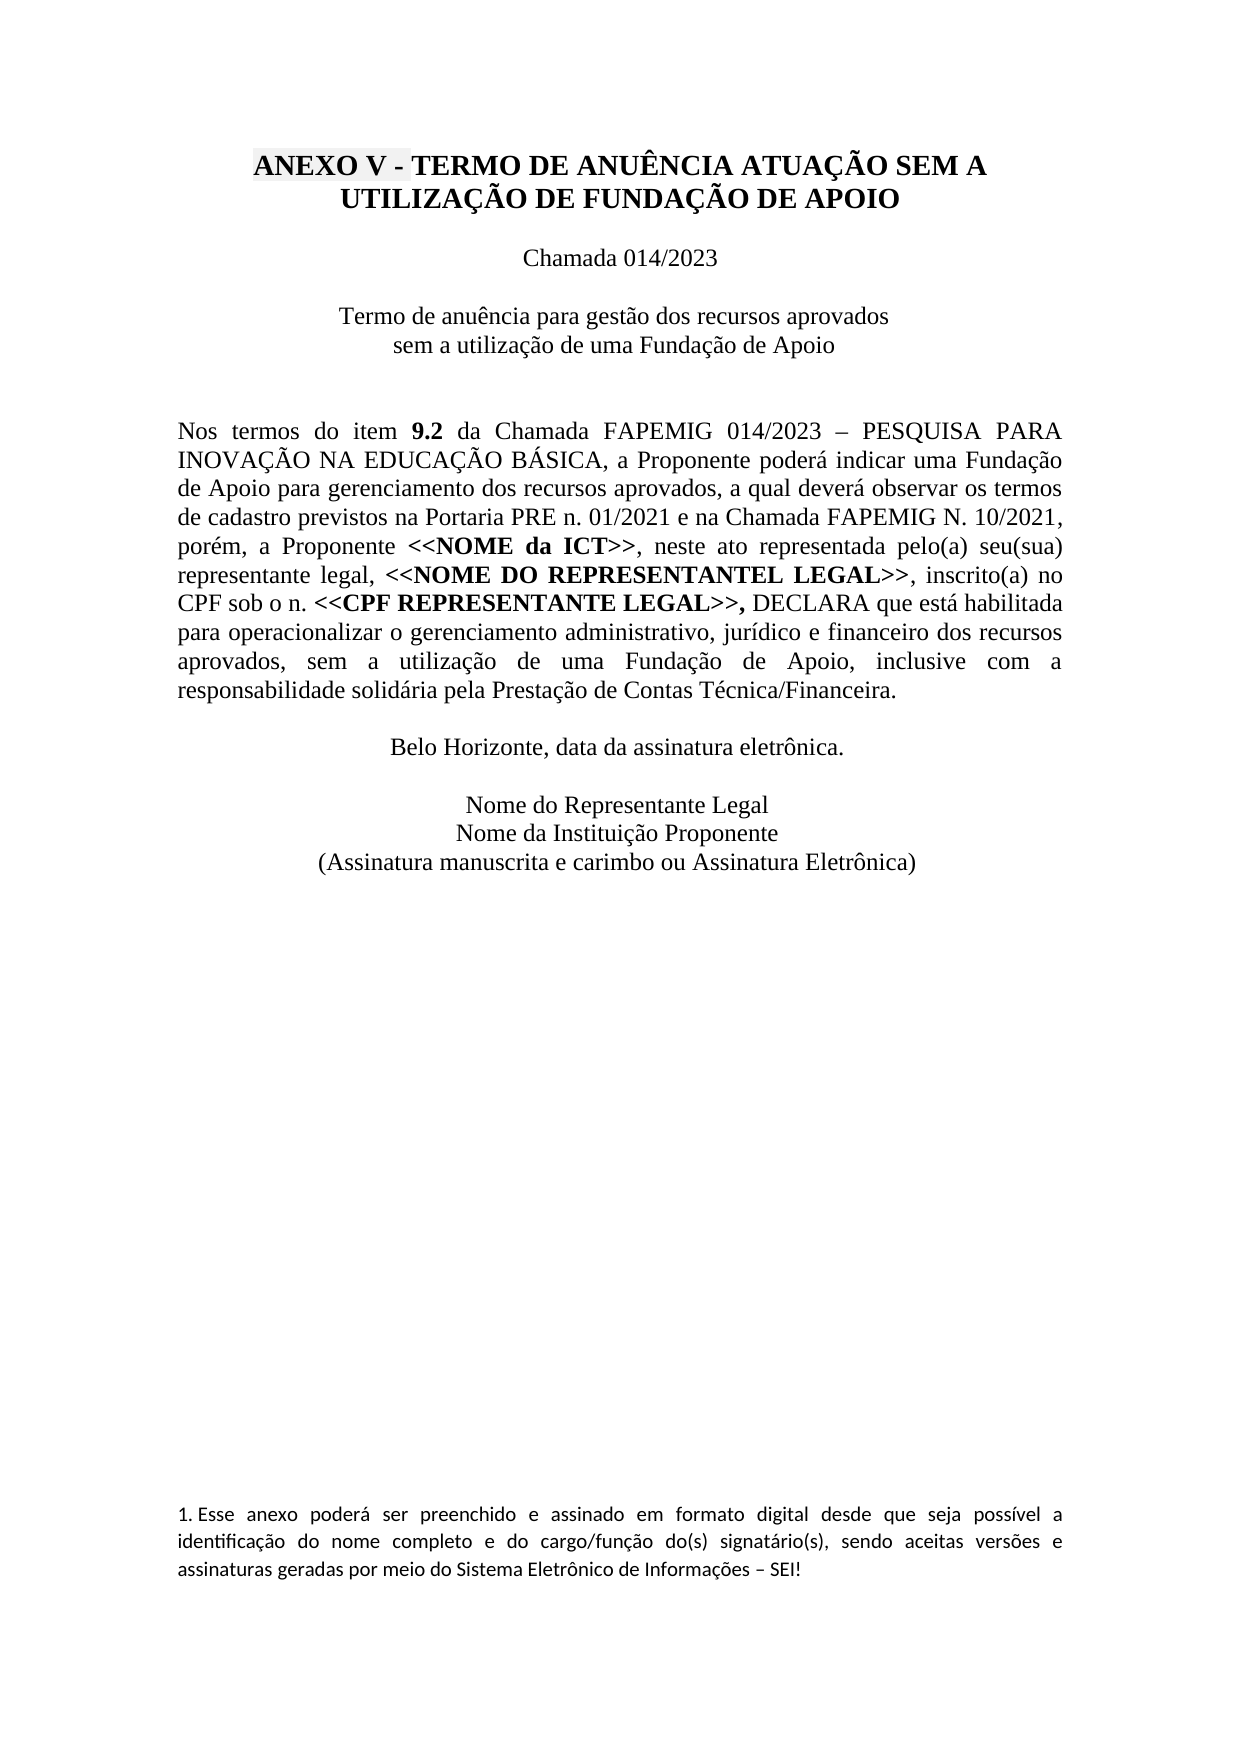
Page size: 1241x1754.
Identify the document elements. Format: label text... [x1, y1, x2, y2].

text ANEXO V - TERMO DE ANUÊNCIA ATUAÇÃO SEM A UTILIZAÇÃO DE FUNDAÇÃO DE APOIO [177, 148, 1063, 215]
text (Assinatura manuscrita e carimbo ou Assinatura Eletrônica) [177, 847, 1063, 876]
text 1. Esse anexo poderá ser preenchido e assinado em formato digital desde que seja possível a identificação do nome completo e do cargo/função do(s) signatário(s), sendo aceitas versões e assinaturas geradas por meio do Sistema Eletrônico de Informações – SEI! [177, 1501, 1063, 1581]
text Nome do Representante Legal [177, 790, 1063, 818]
text Chamada 014/2023 [177, 243, 1063, 272]
text Nome da Instituição Proponente [177, 818, 1063, 847]
text Nos termos do item 9.2 da Chamada FAPEMIG 014/2023 – PESQUISA PARA INOVAÇÃO NA EDUCAÇÃO BÁSICA, a Proponente poderá indicar uma Fundação de Apoio para gerenciamento dos recursos aprovados, a qual deverá observar os termos de cadastro previstos na Portaria PRE n. 01/2021 e na Chamada FAPEMIG N. 10/2021, porém, a Proponente <<NOME da ICT>>, neste ato representada pelo(a) seu(sua) representante legal, <<NOME DO REPRESENTANTEL LEGAL>>, inscrito(a) no CPF sob o n. <<CPF REPRESENTANTE LEGAL>>, DECLARA que está habilitada para operacionalizar o gerenciamento administrativo, jurídico e financeiro dos recursos aprovados, sem a utilização de uma Fundação de Apoio, inclusive com a responsabilidade solidária pela Prestação de Contas Técnica/Financeira. [177, 416, 1063, 703]
text Belo Horizonte, data da assinatura eletrônica. [177, 732, 1063, 761]
text sem a utilização de uma Fundação de Apoio [177, 330, 1063, 358]
text Termo de anuência para gestão dos recursos aprovados [177, 301, 1063, 330]
